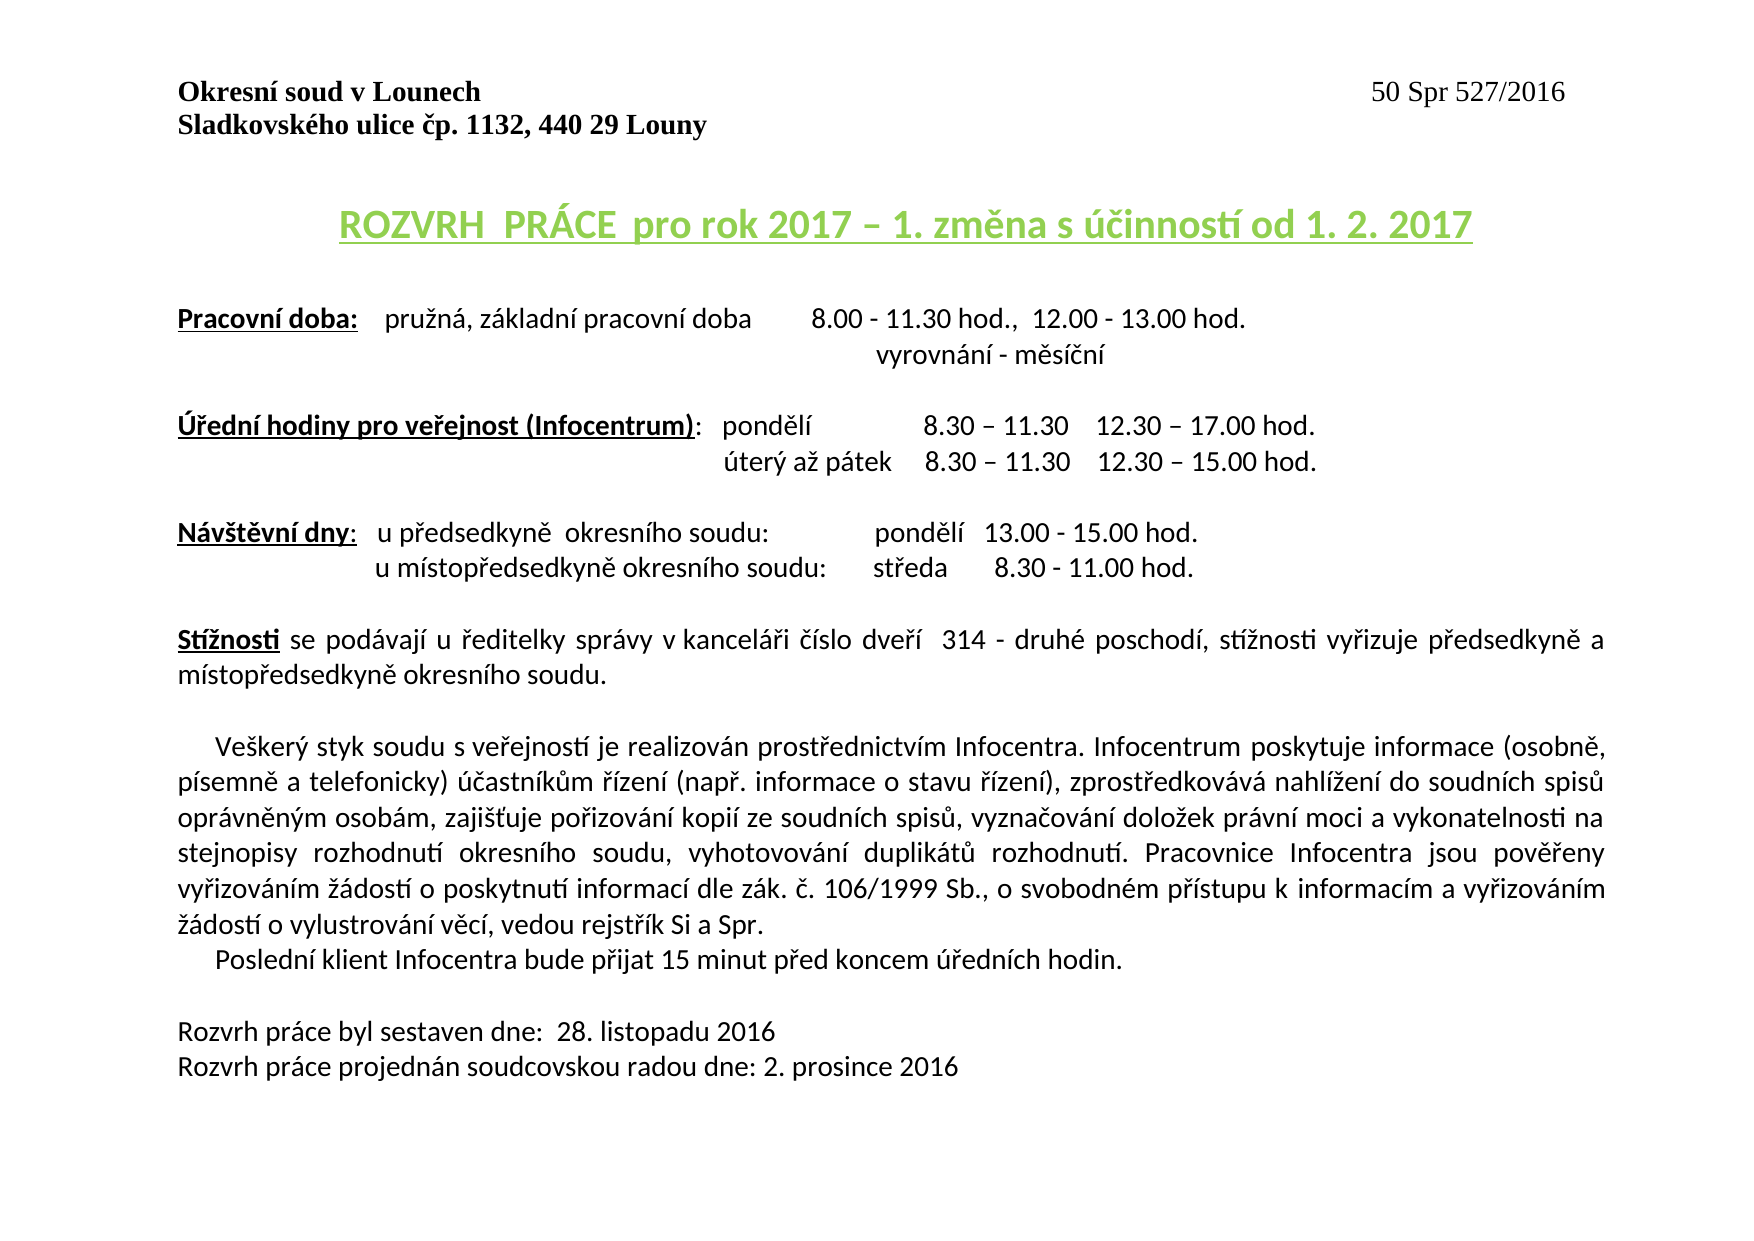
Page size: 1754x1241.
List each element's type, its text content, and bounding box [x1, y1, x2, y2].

text ROZVRH PRÁCE pro rok 2017 – 1. změna s účinností od 1. 2. 2017 [177, 198, 1606, 249]
text Stížnosti se podávají u ředitelky správy v kanceláři číslo dveří 314 - druhé poschodí, stížnosti vyřizuje předsedkyně a místopředsedkyně okresního soudu. [177, 621, 1606, 692]
text Rozvrh práce byl sestaven dne: 28. listopadu 2016 [177, 1013, 1606, 1048]
text Poslední klient Infocentra bude přijat 15 minut před koncem úředních hodin. [215, 941, 1606, 977]
text Rozvrh práce projednán soudcovskou radou dne: 2. prosince 2016 [177, 1048, 1606, 1084]
text vyrovnání - měsíční [177, 336, 1606, 371]
text Pracovní doba: pružná, základní pracovní doba 8.00 - 11.30 hod., 12.00 - 13.00 hod. [177, 300, 1606, 336]
text Veškerý styk soudu s veřejností je realizován prostřednictvím Infocentra. Infocentrum poskytuje informace (osobně, písemně a telefonicky) účastníkům řízení (např. informace o stavu řízení), zprostředkovává nahlížení do soudních spisů oprávněným osobám, zajišťuje pořizování kopií ze soudních spisů, vyznačování doložek právní moci a vykonatelnosti na stejnopisy rozhodnutí okresního soudu, vyhotovování duplikátů rozhodnutí. Pracovnice Infocentra jsou pověřeny vyřizováním žádostí o poskytnutí informací dle zák. č. 106/1999 Sb., o svobodném přístupu k informacím a vyřizováním žádostí o vylustrování věcí, vedou rejstřík Si a Spr. [177, 728, 1606, 941]
text úterý až pátek 8.30 – 11.30 12.30 – 15.00 hod. [177, 443, 1606, 478]
text u místopředsedkyně okresního soudu: středa 8.30 - 11.00 hod. [177, 549, 1606, 585]
text Návštěvní dny: u předsedkyně okresního soudu: pondělí 13.00 - 15.00 hod. [177, 514, 1606, 549]
text Úřední hodiny pro veřejnost (Infocentrum): pondělí 8.30 – 11.30 12.30 – 17.00 hod. [177, 407, 1606, 443]
